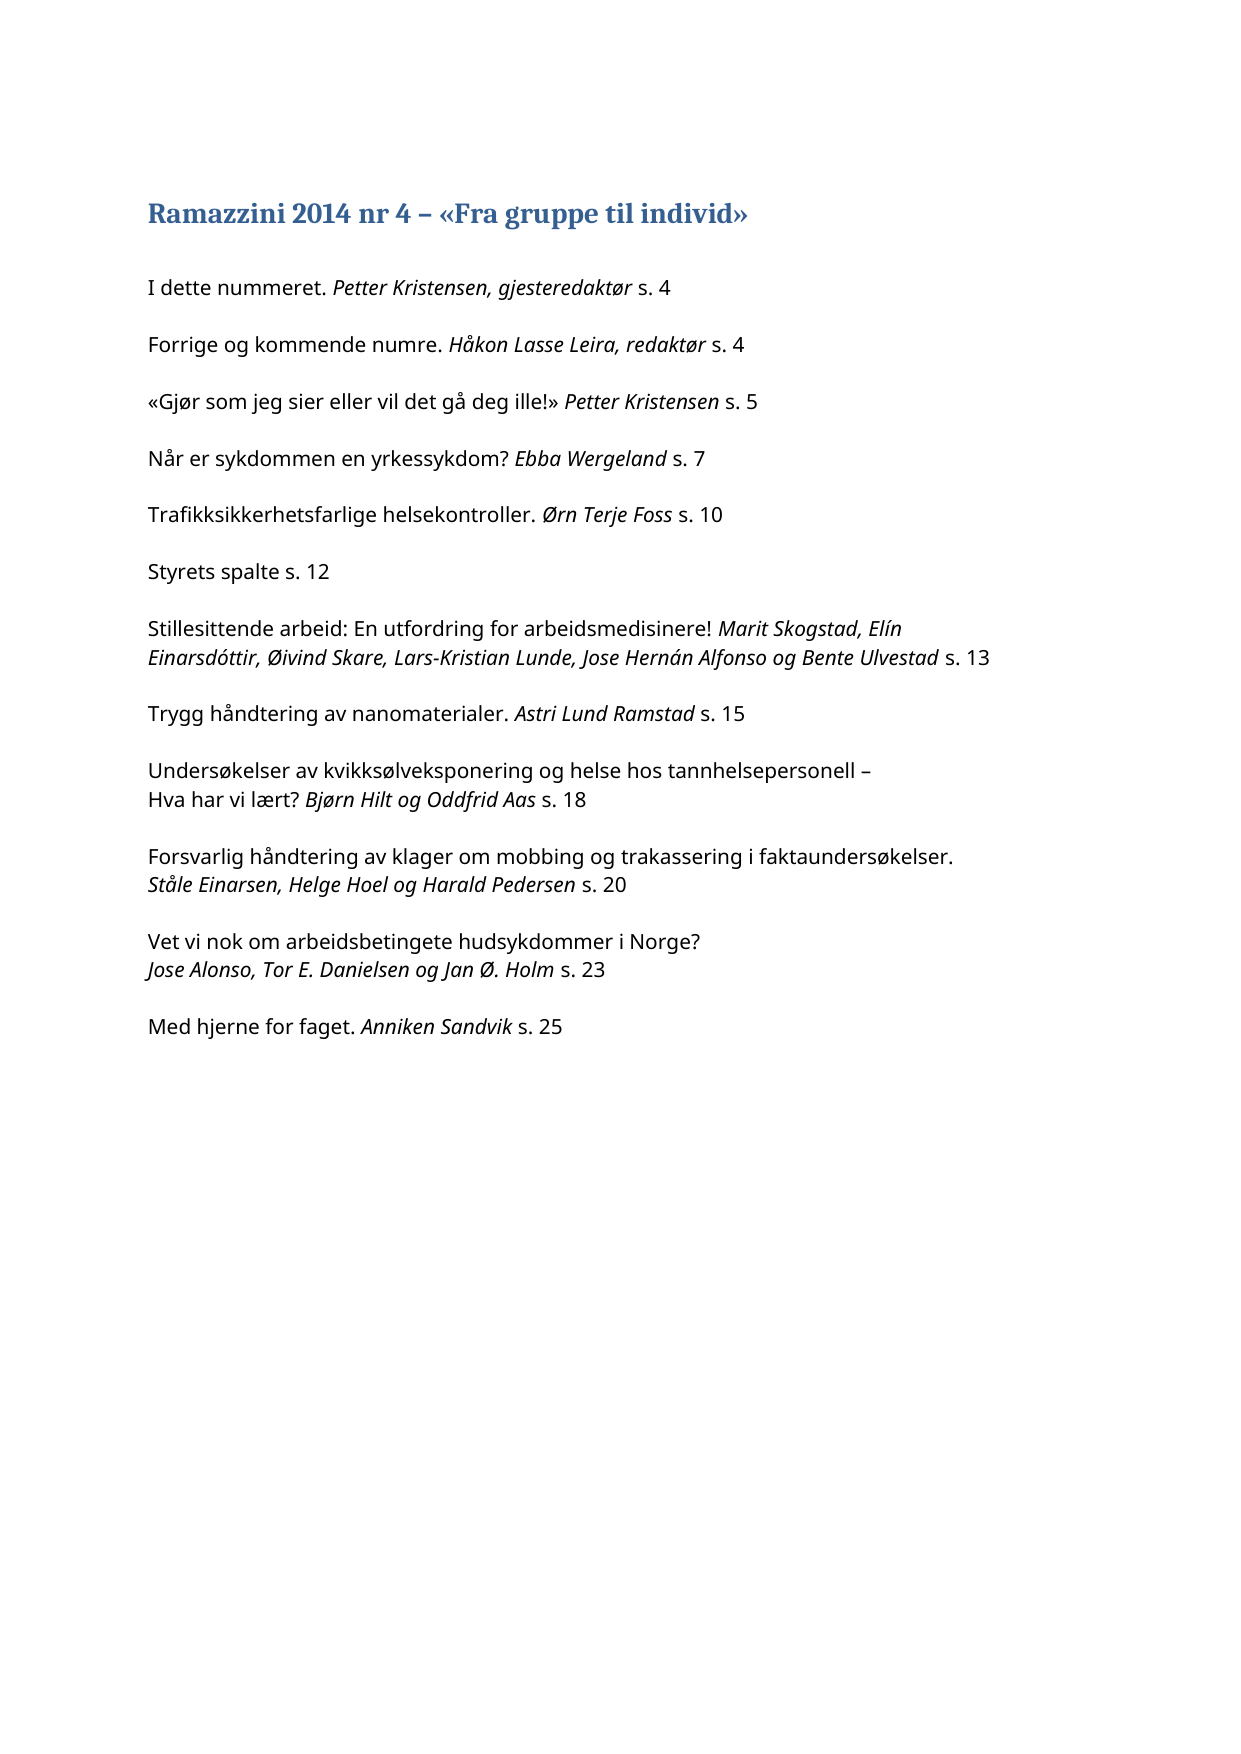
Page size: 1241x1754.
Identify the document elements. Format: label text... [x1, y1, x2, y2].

text Trafikksikkerhetsfarlige helsekontroller. Ørn Terje Foss s. 10 [148, 501, 1093, 529]
text Jose Alonso, Tor E. Danielsen og Jan Ø. Holm s. 23 [148, 956, 1093, 984]
text Forsvarlig håndtering av klager om mobbing og trakassering i faktaundersøkelser. [148, 842, 1093, 870]
text Hva har vi lært? Bjørn Hilt og Oddfrid Aas s. 18 [148, 785, 1093, 813]
text Når er sykdommen en yrkessykdom? Ebba Wergeland s. 7 [148, 444, 1093, 472]
text Forrige og kommende numre. Håkon Lasse Leira, redaktør s. 4 [148, 330, 1093, 358]
text «Gjør som jeg sier eller vil det gå deg ille!» Petter Kristensen s. 5 [148, 387, 1093, 415]
text Undersøkelser av kvikksølveksponering og helse hos tannhelsepersonell – [148, 756, 1093, 785]
subtitle Ramazzini 2014 nr 4 – «Fra gruppe til individ» [148, 198, 1093, 231]
text Med hjerne for faget. Anniken Sandvik s. 25 [148, 1012, 1093, 1041]
text Vet vi nok om arbeidsbetingete hudsykdommer i Norge? [148, 927, 1093, 956]
text Einarsdóttir, Øivind Skare, Lars-Kristian Lunde, Jose Hernán Alfonso og Bente Ulvestad s. 13 [148, 643, 1093, 671]
text Ståle Einarsen, Helge Hoel og Harald Pedersen s. 20 [148, 870, 1093, 899]
text I dette nummeret. Petter Kristensen, gjesteredaktør s. 4 [148, 273, 1093, 301]
text Styrets spalte s. 12 [148, 557, 1093, 586]
text Trygg håndtering av nanomaterialer. Astri Lund Ramstad s. 15 [148, 699, 1093, 728]
text Stillesittende arbeid: En utfordring for arbeidsmedisinere! Marit Skogstad, Elín [148, 614, 1093, 643]
